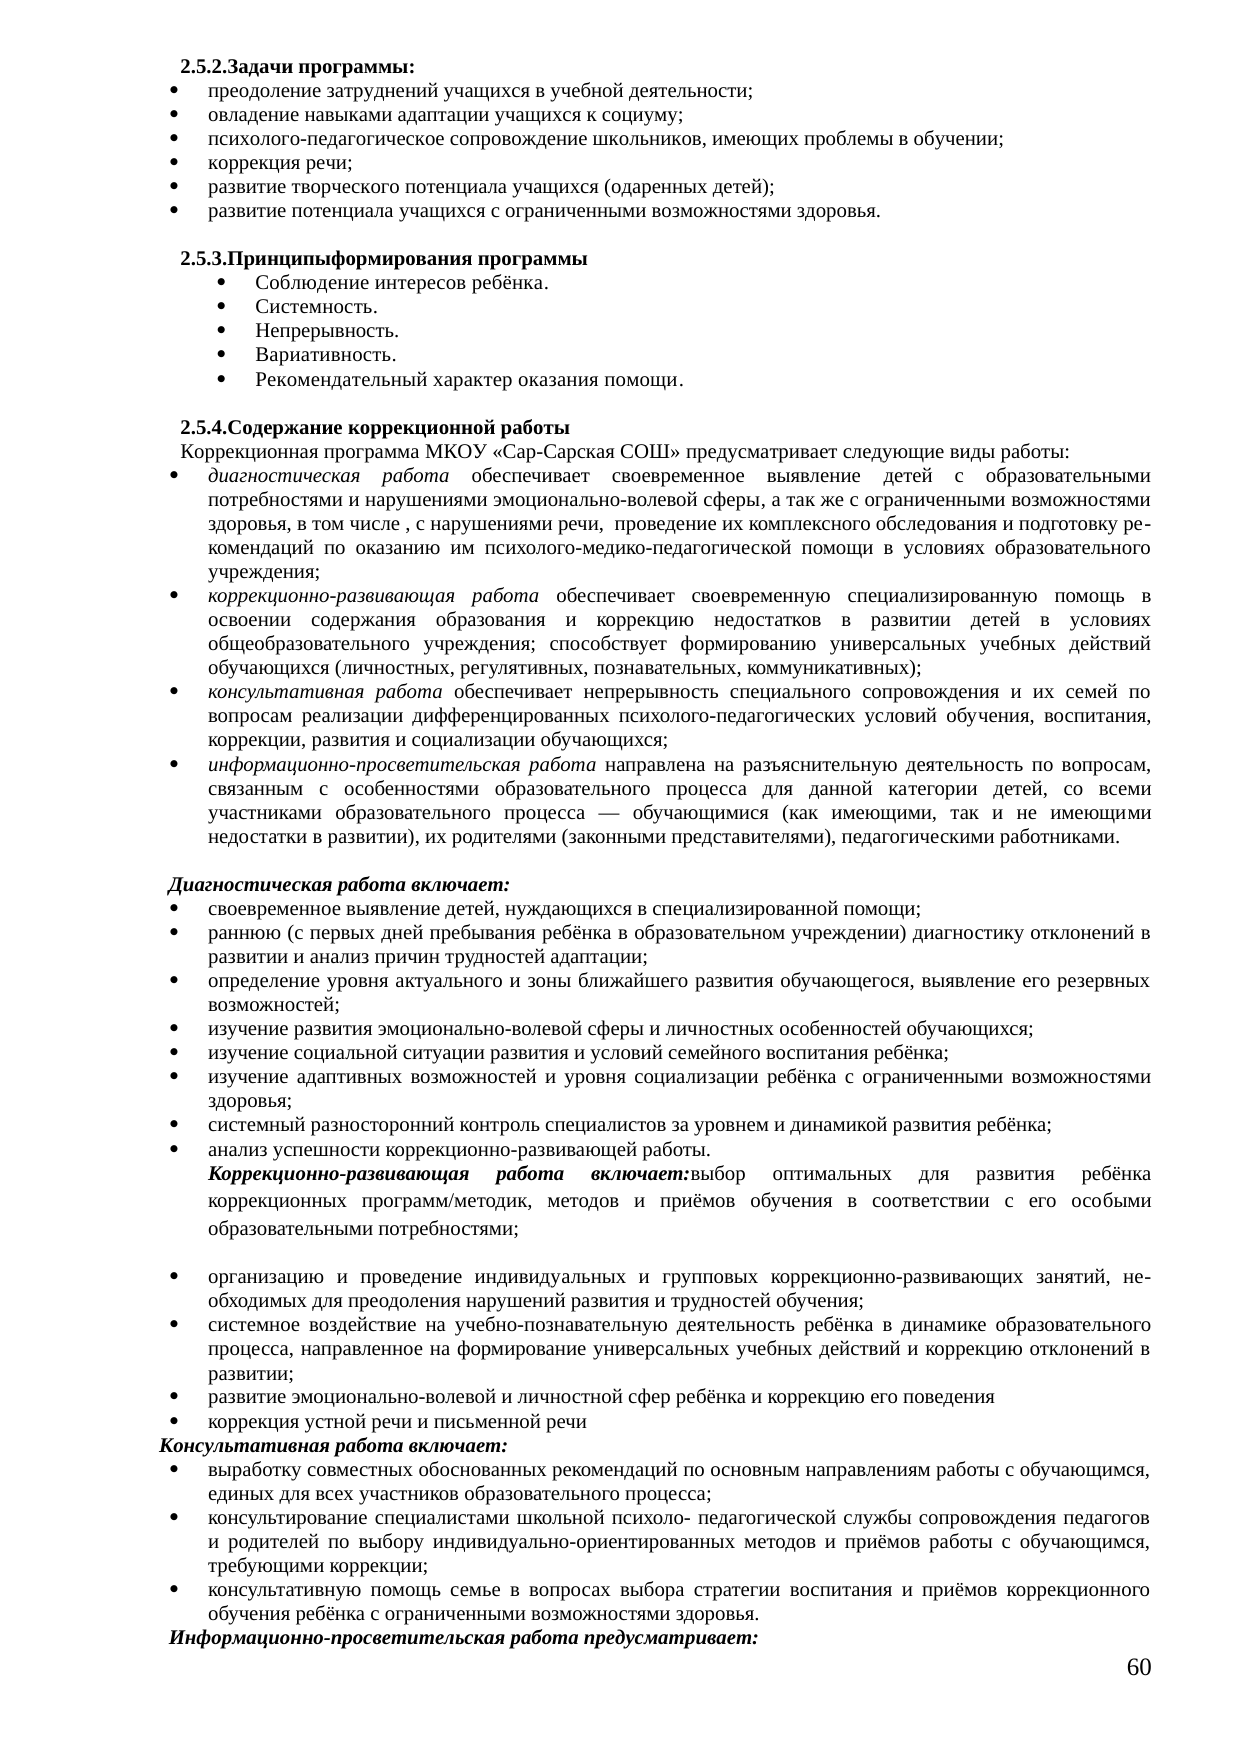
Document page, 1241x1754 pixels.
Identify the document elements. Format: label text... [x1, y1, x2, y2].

list психолого-педагогическое сопровождение школьников, имеющих проблемы в обучении; [170, 126, 1152, 150]
list коррекция речи; [170, 150, 1152, 174]
list Вариативность. [218, 342, 1152, 366]
list овладение навыками адаптации учащихся к социуму; [170, 102, 1152, 126]
list консультативную помощь семье в вопросах выбора стратегии воспитания и приёмов коррекционного обучения ребёнка с ограниченными возможностями здоровья. [170, 1577, 1152, 1625]
text Информационно-просветительская работа предусматривает: [133, 1625, 1151, 1649]
list консультативная работа обеспечивает непрерывность специального сопровождения и их семей по вопросам реализации дифференцированных психолого-педагогических условий обучения, воспитания, коррекции, развития и социализации обучающихся; [170, 679, 1152, 751]
list Непрерывность. [218, 318, 1152, 342]
list Рекомендательный характер оказания помощи. [218, 366, 1152, 391]
list изучение социальной ситуации развития и условий семейного воспитания ребёнка; [170, 1040, 1151, 1064]
text Консультативная работа включает: [133, 1433, 1152, 1457]
list своевременное выявление детей, нуждающихся в специализированной помощи; [170, 896, 1151, 920]
text Диагностическая работа включает: [168, 872, 1152, 896]
text 2.5.3.Принципыформирования программы [133, 246, 1152, 270]
list Соблюдение интересов ребёнка. [218, 270, 1152, 294]
list выработку совместных обоснованных рекомендаций по основным направлениям работы с обучающимся, единых для всех участников образовательного процесса; [170, 1457, 1151, 1505]
list преодоление затруднений учащихся в учебной деятельности; [170, 78, 1152, 102]
text 2.5.2.Задачи программы: [133, 54, 1152, 78]
list Коррекционно-развивающая работа включает:выбор оптимальных для развития ребёнка коррекционных программ/методик, методов и приёмов обучения в соответствии с его особыми образовательными потребностями; [208, 1161, 1152, 1240]
list системный разносторонний контроль специалистов за уровнем и динамикой развития ребёнка; [170, 1112, 1151, 1136]
text Коррекционная программа МКОУ «Сар-Сарская СОШ» предусматривает следующие виды работы: [133, 439, 1152, 463]
list развитие потенциала учащихся с ограниченными возможностями здоровья. [170, 198, 1152, 222]
list анализ успешности коррекционно-развивающей работы. [170, 1136, 1152, 1161]
list определение уровня актуального и зоны ближайшего развития обучающегося, выявление его резервных возможностей; [170, 968, 1152, 1016]
list информационно-просветительская работа направлена на разъяснительную деятельность по вопросам, связанным с особенностями образовательного процесса для данной категории детей, со всеми участниками образовательного процесса — обучающимися (как имеющими, так и не имеющими недостатки в развитии), их родителями (законными представителями), педагогическими работниками. [170, 751, 1152, 848]
list коррекция устной речи и письменной речи [170, 1408, 1151, 1433]
list организацию и проведение индивидуальных и групповых коррекционно-развивающих занятий, необходимых для преодоления нарушений развития и трудностей обучения; [170, 1264, 1151, 1312]
list коррекционно-развивающая работа обеспечивает своевременную специализированную помощь в освоении содержания образования и коррекцию недостатков в развитии детей в условиях общеобразовательного учреждения; способствует формированию универсальных учебных действий обучающихся (личностных, регулятивных, познавательных, коммуникативных); [170, 583, 1152, 679]
list изучение развития эмоционально-волевой сферы и личностных особенностей обучающихся; [170, 1016, 1151, 1040]
list развитие эмоционально-волевой и личностной сфер ребёнка и коррекцию его поведения [170, 1384, 1151, 1408]
list изучение адаптивных возможностей и уровня социализации ребёнка с ограниченными возможностями здоровья; [170, 1064, 1151, 1112]
list раннюю (с первых дней пребывания ребёнка в образовательном учреждении) диагностику отклонений в развитии и анализ причин трудностей адаптации; [170, 920, 1151, 968]
list Системность. [218, 294, 1152, 318]
list системное воздействие на учебно-познавательную деятельность ребёнка в динамике образовательного процесса, направленное на формирование универсальных учебных действий и коррекцию отклонений в развитии; [170, 1312, 1152, 1384]
list развитие творческого потенциала учащихся (одаренных детей); [170, 174, 1152, 198]
list диагностическая работа обеспечивает своевременное выявление детей с образовательными потребностями и нарушениями эмоционально-волевой сферы, а так же с ограниченными возможностями здоровья, в том числе , с нарушениями речи, проведение их комплексного обследования и подготовку рекомендаций по оказанию им психолого-медико-педагогической помощи в условиях образовательного учреждения; [170, 463, 1151, 583]
list консультирование специалистами школьной психоло- педагогической службы сопровождения педагогов и родителей по выбору индивидуально-ориентированных методов и приёмов работы с обучающимся, требующими коррекции; [170, 1505, 1151, 1577]
text 2.5.4.Содержание коррекционной работы [133, 414, 1152, 439]
